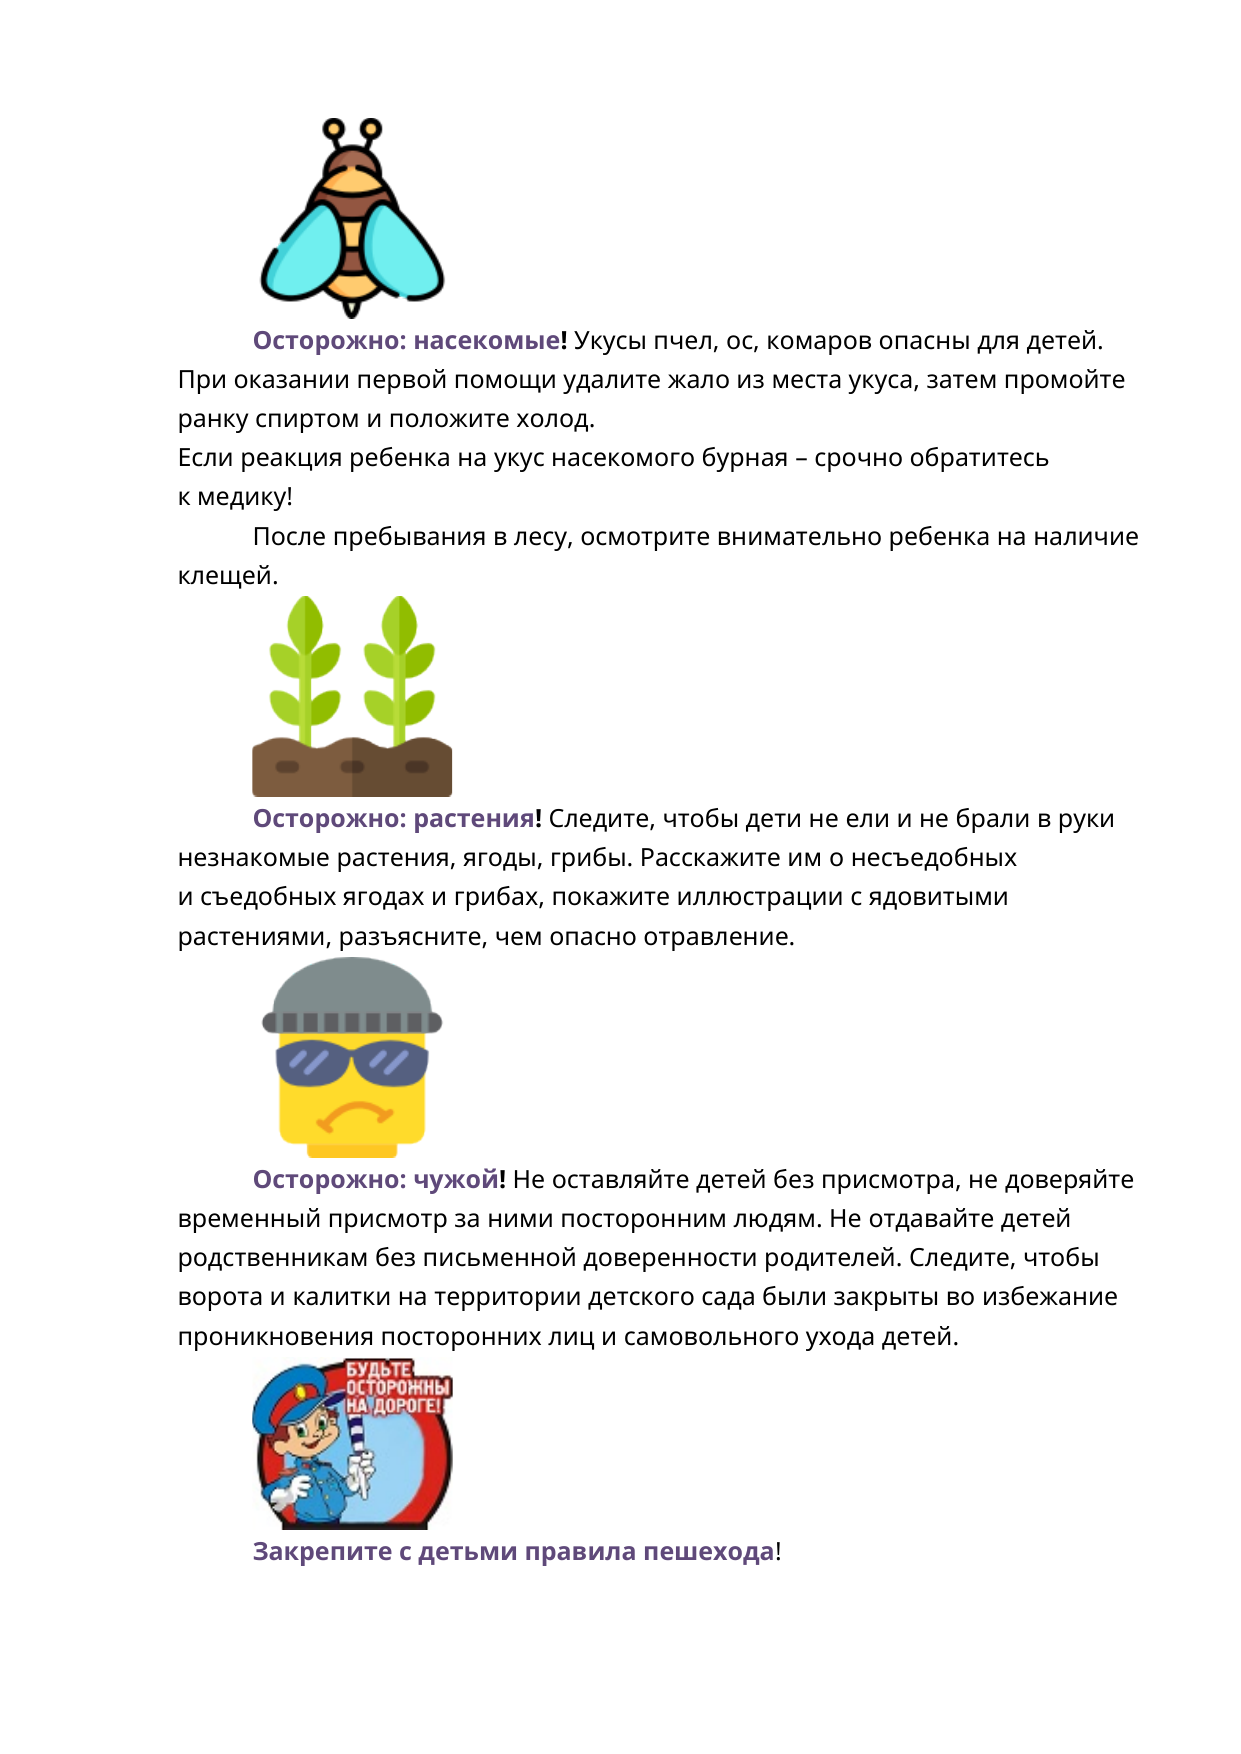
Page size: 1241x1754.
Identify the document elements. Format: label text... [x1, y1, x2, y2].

text Осторожно: растения! Следите, чтобы дети не ели и не брали в руки незнакомые растения, ягоды, грибы. Расскажите им о несъедобных и съедобных ягодах и грибах, покажите иллюстрации с ядовитыми растениями, разъясните, чем опасно отравление. [177, 801, 1152, 952]
picture [252, 1357, 453, 1530]
text Осторожно: чужой! Не оставляйте детей без присмотра, не доверяйте временный присмотр за ними посторонним людям. Не отдавайте детей родственникам без письменной доверенности родителей. Следите, чтобы ворота и калитки на территории детского сада были закрыты во избежание проникновения посторонних лиц и самовольного ухода детей. [177, 1161, 1152, 1352]
picture [252, 118, 453, 319]
picture [252, 957, 453, 1158]
text После пребывания в лесу, осмотрите внимательно ребенка на наличие клещей. [177, 518, 1152, 591]
text Осторожно: насекомые! Укусы пчел, ос, комаров опасны для детей. При оказании первой помощи удалите жало из места укуса, затем промойте ранку спиртом и положите холод. Если реакция ребенка на укус насекомого бурная – срочно обратитесь к медику! [177, 322, 1152, 513]
picture [252, 596, 453, 797]
text Закрепите с детьми правила пешехода! [177, 1533, 1152, 1567]
